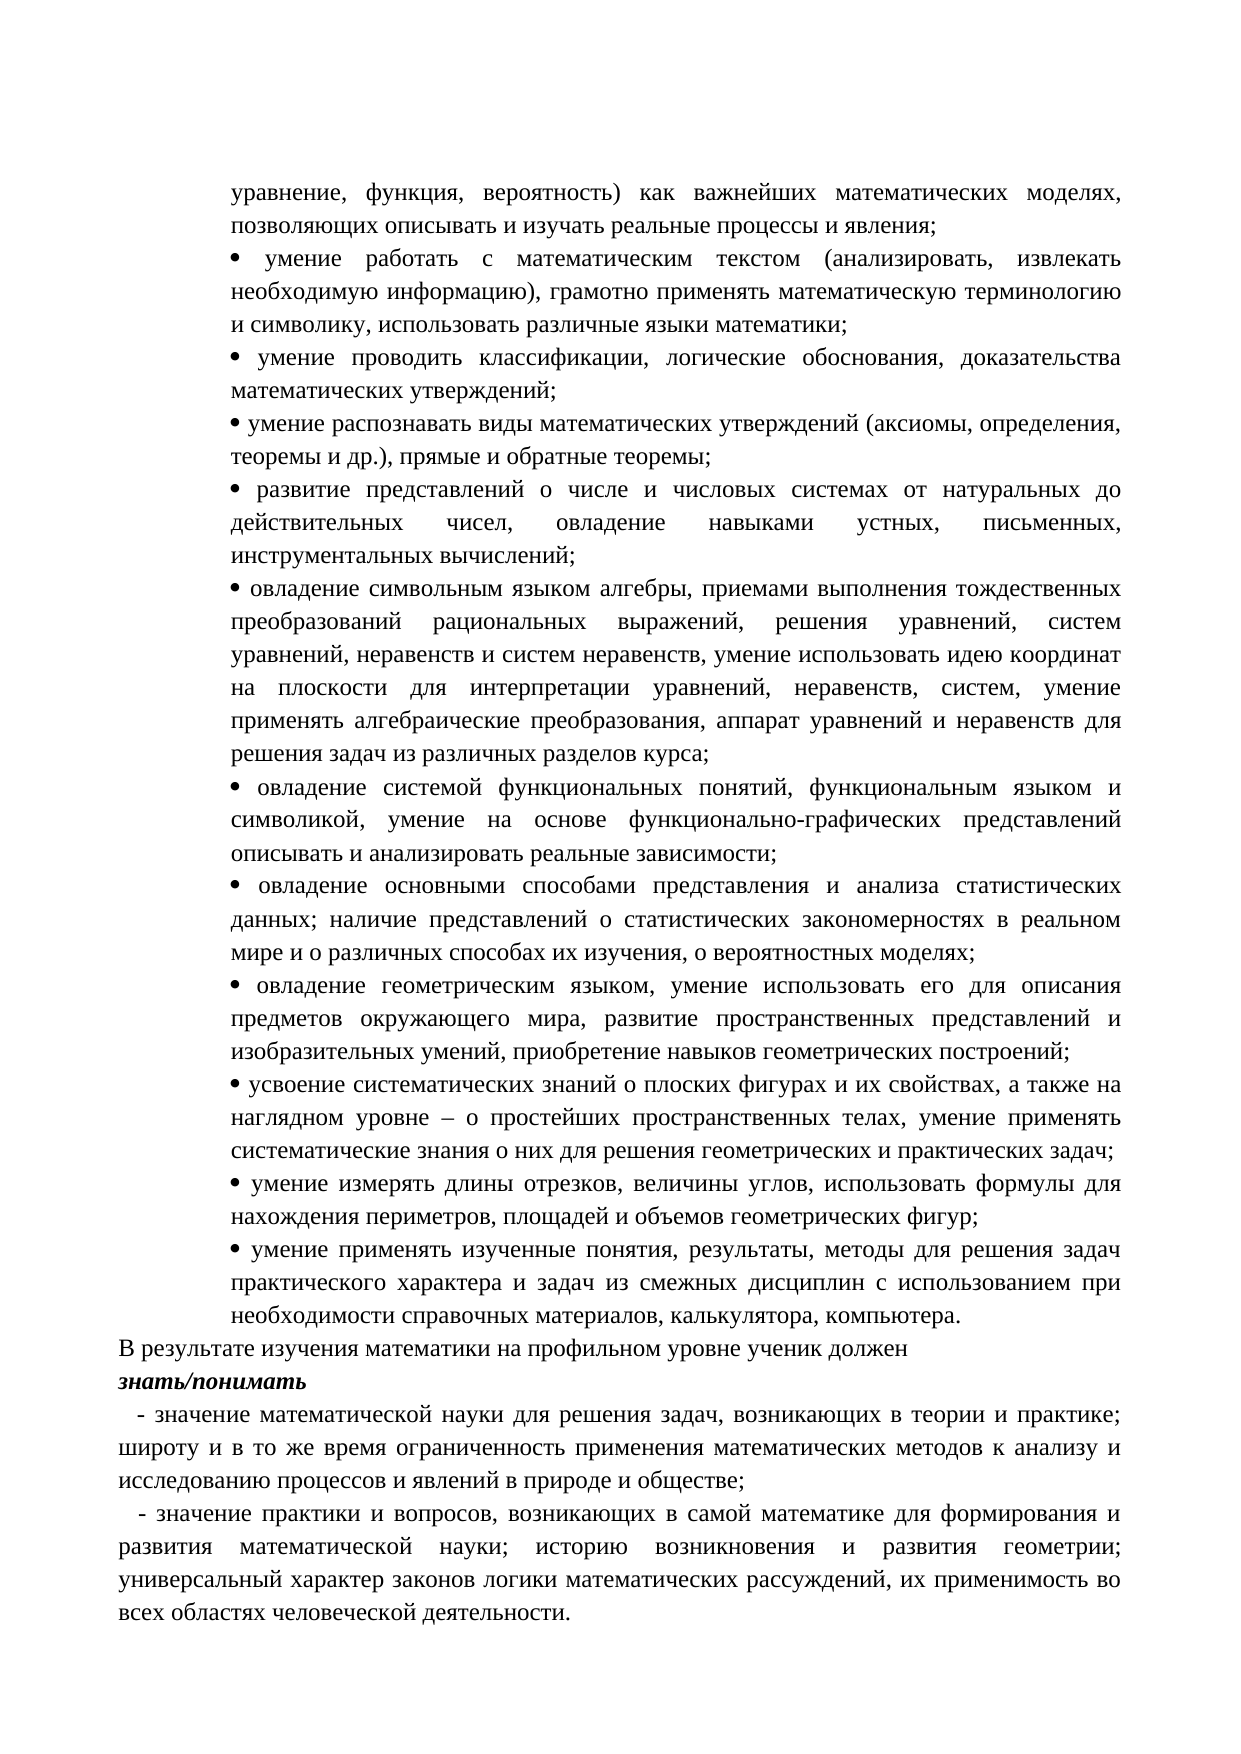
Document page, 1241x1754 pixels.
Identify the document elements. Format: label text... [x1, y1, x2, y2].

text умение проводить классификации, логические обоснования, доказательства математических утверждений; [231, 342, 1122, 404]
text умение работать с математическим текстом (анализировать, извлекать необходимую информацию), грамотно применять математическую терминологию и символику, использовать различные языки математики; [231, 243, 1122, 338]
text развитие представлений о числе и числовых системах от натуральных до действительных чисел, овладение навыками устных, письменных, инструментальных вычислений; [231, 474, 1122, 569]
text - значение практики и вопросов, возникающих в самой математике для формирования и развития математической науки; историю возникновения и развития геометрии; универсальный характер законов логики математических рассуждений, их применимость во всех областях человеческой деятельности. [118, 1498, 1122, 1626]
text знать/понимать [118, 1366, 1122, 1395]
text овладение основными способами представления и анализа статистических данных; наличие представлений о статистических закономерностях в реальном мире и о различных способах их изучения, о вероятностных моделях; [231, 871, 1122, 965]
text умение измерять длины отрезков, величины углов, использовать формулы для нахождения периметров, площадей и объемов геометрических фигур; [231, 1168, 1122, 1229]
text - значение математической науки для решения задач, возникающих в теории и практике; широту и в то же время ограниченность применения математических методов к анализу и исследованию процессов и явлений в природе и обществе; [118, 1399, 1122, 1494]
text овладение системой функциональных понятий, функциональным языком и символикой, умение на основе функционально-графических представлений описывать и анализировать реальные зависимости; [231, 772, 1122, 866]
text овладение символьным языком алгебры, приемами выполнения тождественных преобразований рациональных выражений, решения уравнений, систем уравнений, неравенств и систем неравенств, умение использовать идею координат на плоскости для интерпретации уравнений, неравенств, систем, умение применять алгебраические преобразования, аппарат уравнений и неравенств для решения задач из различных разделов курса; [231, 573, 1122, 767]
text В результате изучения математики на профильном уровне ученик должен [118, 1333, 1122, 1362]
text овладение геометрическим языком, умение использовать его для описания предметов окружающего мира, развитие пространственных представлений и изобразительных умений, приобретение навыков геометрических построений; [231, 970, 1122, 1064]
text умение применять изученные понятия, результаты, методы для решения задач практического характера и задач из смежных дисциплин с использованием при необходимости справочных материалов, калькулятора, компьютера. [231, 1234, 1122, 1329]
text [231, 177, 1122, 239]
text усвоение систематических знаний о плоских фигурах и их свойствах, а также на наглядном уровне – о простейших пространственных телах, умение применять систематические знания о них для решения геометрических и практических задач; [231, 1069, 1122, 1163]
text умение распознавать виды математических утверждений (аксиомы, определения, теоремы и др.), прямые и обратные теоремы; [231, 408, 1122, 470]
